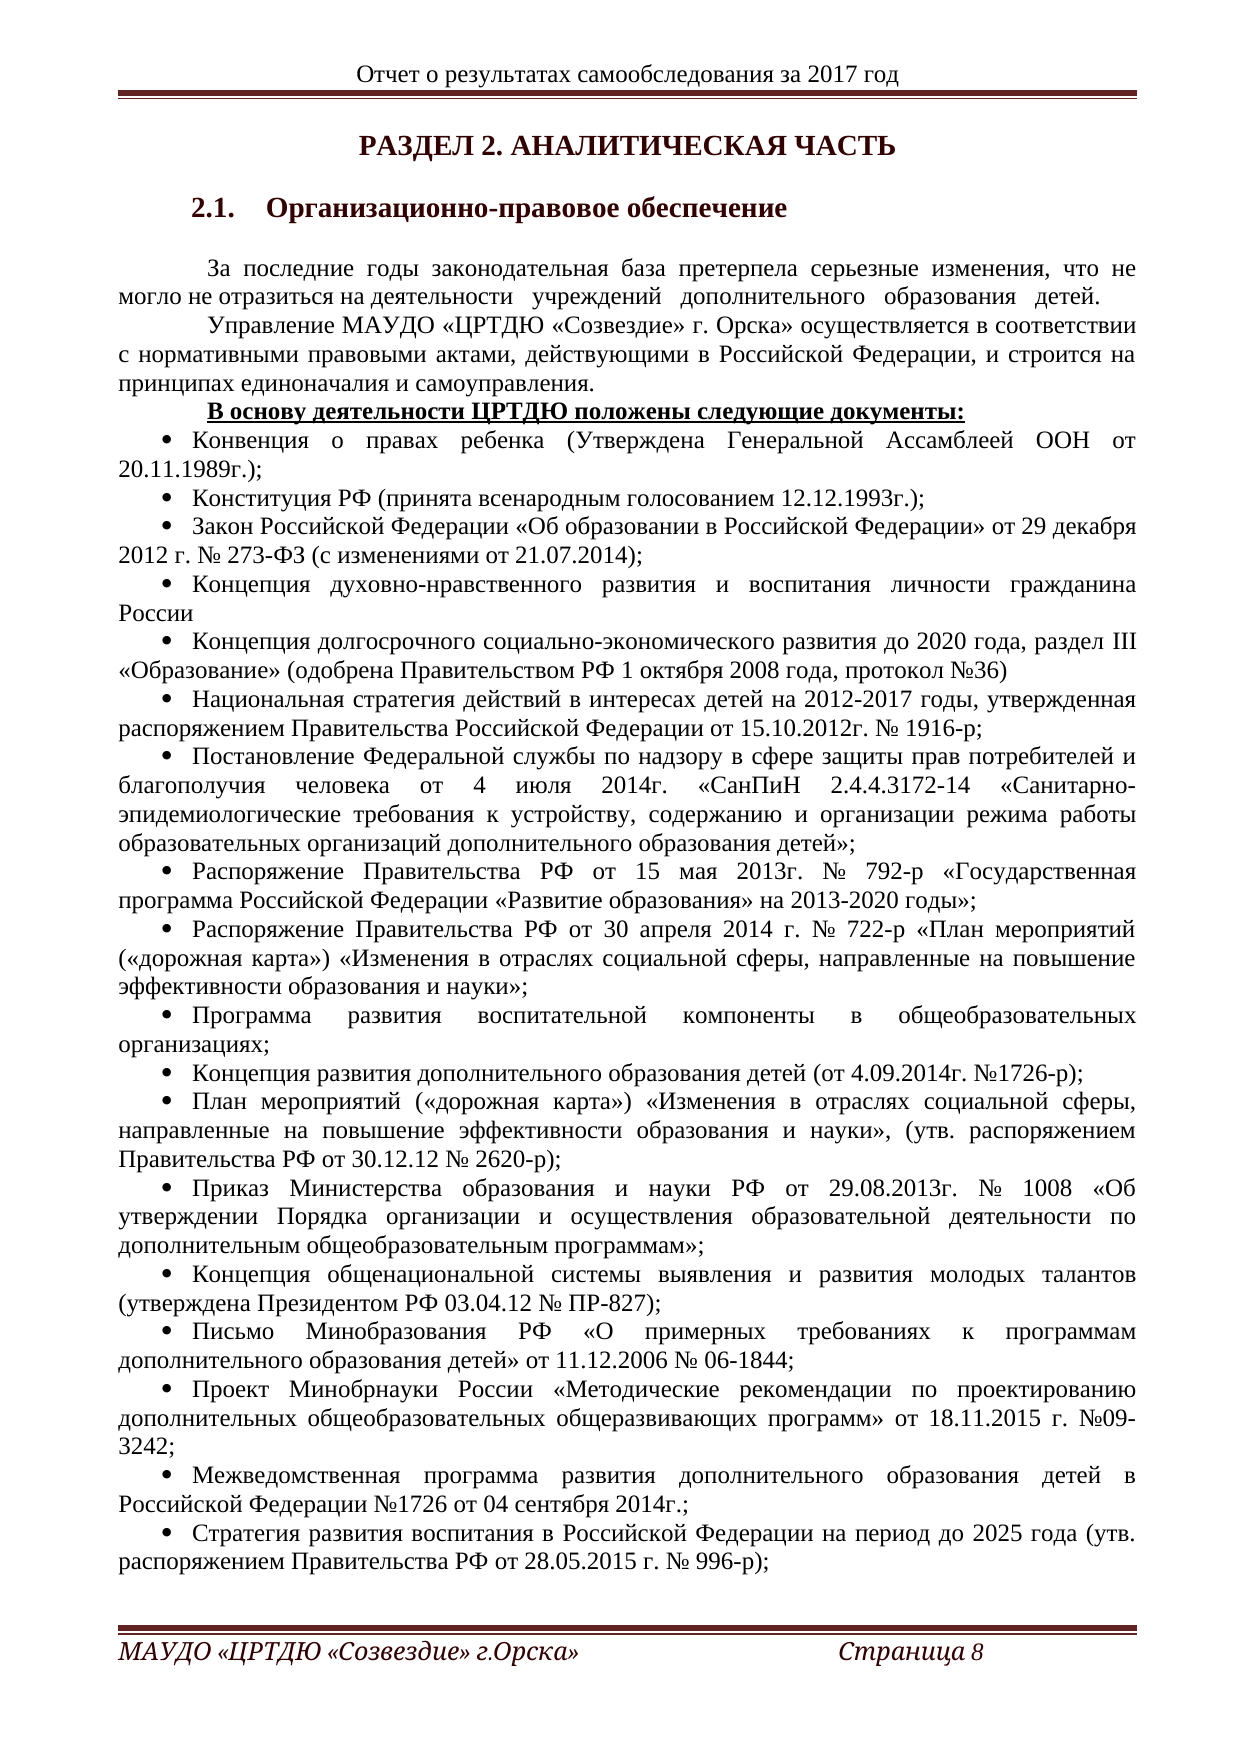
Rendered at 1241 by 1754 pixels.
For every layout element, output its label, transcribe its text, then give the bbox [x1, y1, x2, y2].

list Концепция духовно-нравственного развития и воспитания личности гражданина России [118, 569, 1137, 626]
list Программа развития воспитательной компоненты в общеобразовательных организациях; [118, 1000, 1137, 1058]
list Конвенция о правах ребенка (Утверждена Генеральной Ассамблеей ООН от 20.11.1989г.); [118, 425, 1137, 483]
list План мероприятий («дорожная карта») «Изменения в отраслях социальной сферы, направленные на повышение эффективности образования и науки», (утв. распоряжением Правительства РФ от 30.12.12 № 2620-р); [118, 1086, 1137, 1173]
list Проект Минобрнауки России «Методические рекомендации по проектированию дополнительных общеобразовательных общеразвивающих программ» от 18.11.2015 г. №09-3242; [118, 1374, 1137, 1460]
list Концепция развития дополнительного образования детей (от 4.09.2014г. №1726-р); [118, 1058, 1137, 1086]
list Стратегия развития воспитания в Российской Федерации на период до 2025 года (утв. распоряжением Правительства РФ от 28.05.2015 г. № 996-р); [118, 1518, 1137, 1575]
list Организационно-правовое обеспечение [118, 190, 1137, 224]
list Приказ Министерства образования и науки РФ от 29.08.2013г. № 1008 «Об утверждении Порядка организации и осуществления образовательной деятельности по дополнительным общеобразовательным программам»; [118, 1173, 1137, 1259]
list Письмо Минобразования РФ «О примерных требованиях к программам дополнительного образования детей» от 11.12.2006 № 06-1844; [118, 1316, 1137, 1374]
text В основу деятельности ЦРТДЮ положены следующие документы: [118, 396, 1137, 425]
list Национальная стратегия действий в интересах детей на 2012-2017 годы, утвержденная распоряжением Правительства Российской Федерации от 15.10.2012г. № 1916-р; [118, 684, 1137, 741]
list Постановление Федеральной службы по надзору в сфере защиты прав потребителей и благополучия человека от 4 июля 2014г. «СанПиН 2.4.4.3172-14 «Санитарно- эпидемиологические требования к устройству, содержанию и организации режима работы образовательных организаций дополнительного образования детей»; [118, 741, 1137, 856]
list Конституция РФ (принята всенародным голосованием 12.12.1993г.); [118, 483, 1137, 511]
list Межведомственная программа развития дополнительного образования детей в Российской Федерации №1726 от 04 сентября 2014г.; [118, 1460, 1137, 1518]
list Концепция долгосрочного социально-экономического развития до 2020 года, раздел III «Образование» (одобрена Правительством РФ 1 октября 2008 года, протокол №36) [118, 626, 1137, 684]
text За последние годы законодательная база претерпела серьезные изменения, что не могло не отразиться на деятельности учреждений дополнительного образования детей. [118, 253, 1137, 310]
list Распоряжение Правительства РФ от 15 мая 2013г. № 792-р «Государственная программа Российской Федерации «Развитие образования» на 2013-2020 годы»; [118, 856, 1137, 914]
list Концепция общенациональной системы выявления и развития молодых талантов (утверждена Президентом РФ 03.04.12 № ПР-827); [118, 1259, 1137, 1316]
list Закон Российской Федерации «Об образовании в Российской Федерации» от 29 декабря 2012 г. № 273-ФЗ (с изменениями от 21.07.2014); [118, 511, 1137, 569]
list Распоряжение Правительства РФ от 30 апреля 2014 г. № 722-р «План мероприятий («дорожная карта») «Изменения в отраслях социальной сферы, направленные на повышение эффективности образования и науки»; [118, 914, 1137, 1000]
text Управление МАУДО «ЦРТДЮ «Созвездие» г. Орска» осуществляется в соответствии с нормативными правовыми актами, действующими в Российской Федерации, и строится на принципах единоначалия и самоуправления. [118, 310, 1137, 396]
text РАЗДЕЛ 2. АНАЛИТИЧЕСКАЯ ЧАСТЬ [118, 128, 1137, 162]
